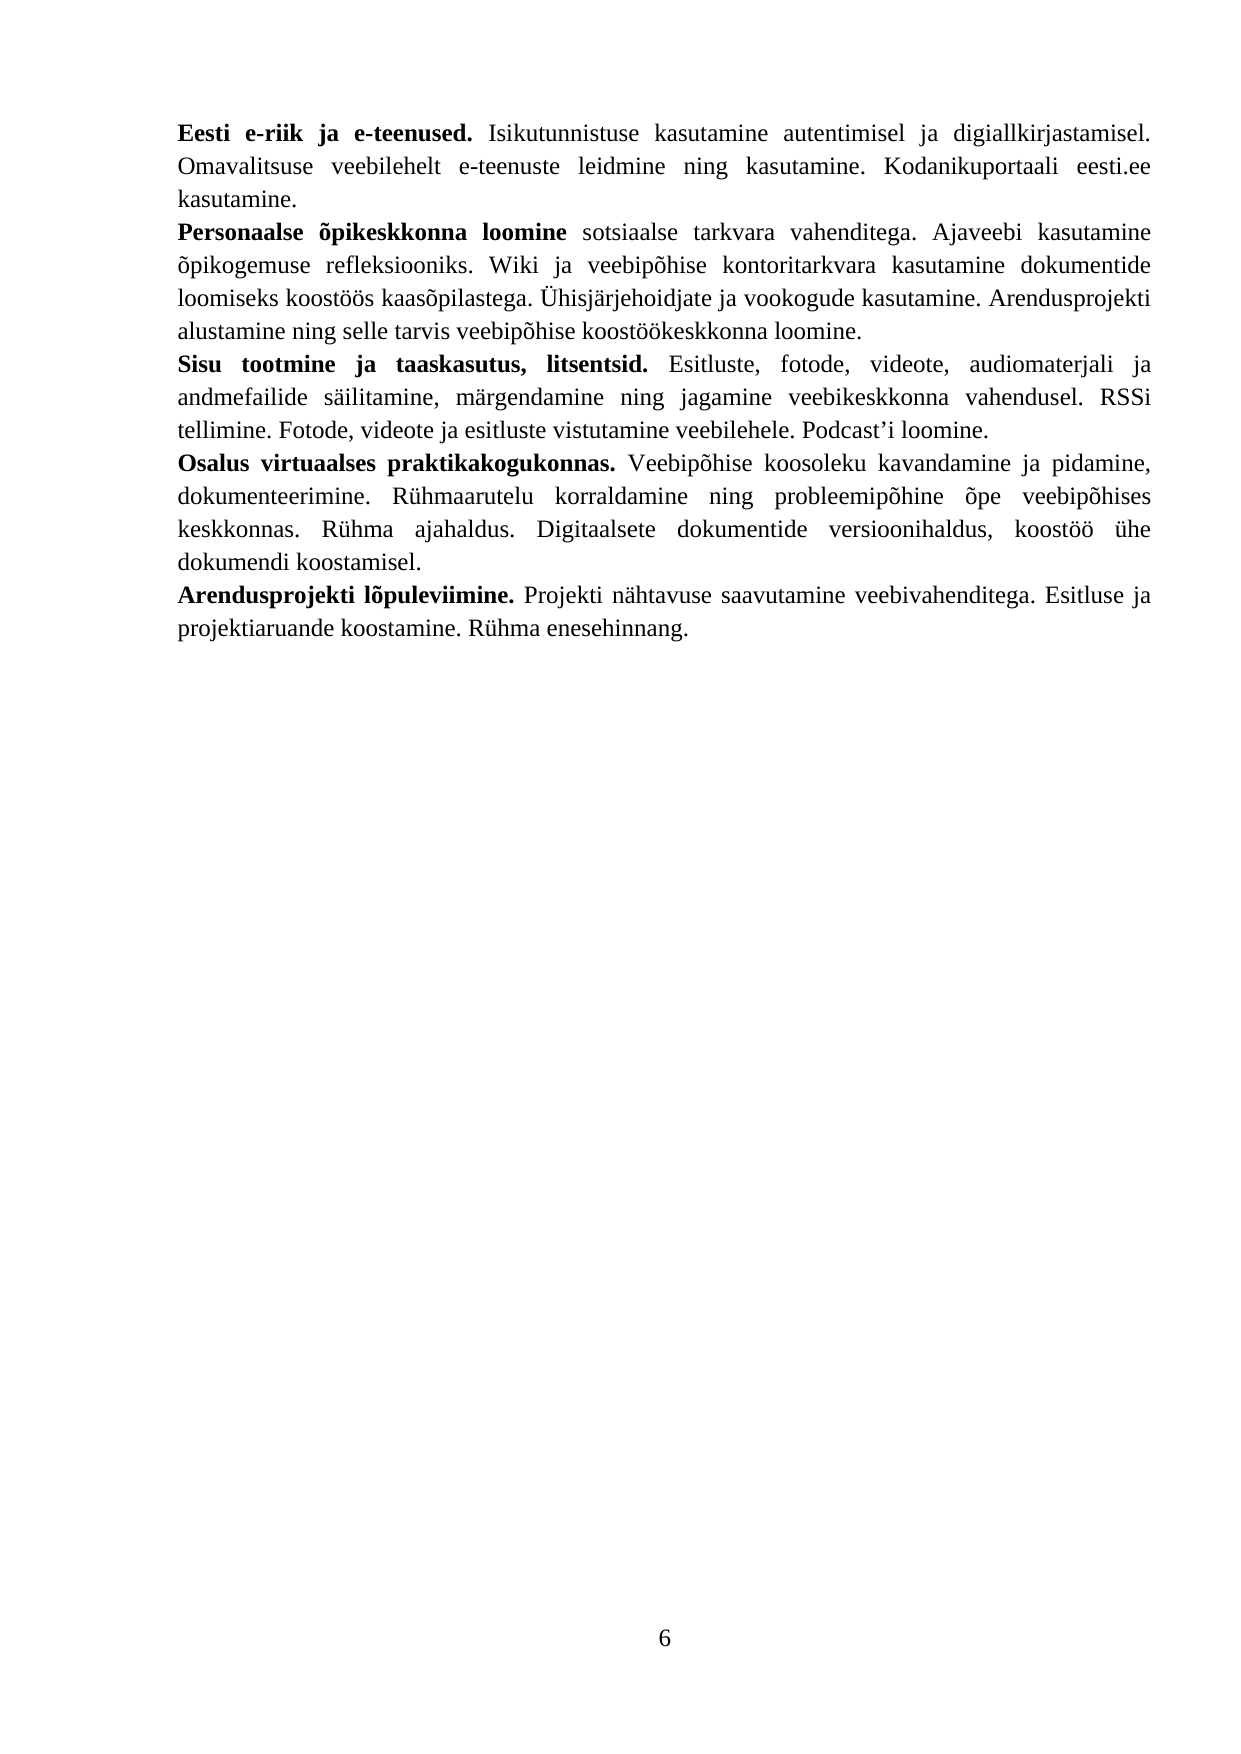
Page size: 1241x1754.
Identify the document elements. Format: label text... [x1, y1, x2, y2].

text Arendusprojekti lõpuleviimine. Projekti nähtavuse saavutamine veebivahenditega. Esitluse ja projektiaruande koostamine. Rühma enesehinnang. [177, 580, 1152, 642]
text Sisu tootmine ja taaskasutus, litsentsid. Esitluste, fotode, videote, audiomaterjali ja andmefailide säilitamine, märgendamine ning jagamine veebikeskkonna vahendusel. RSSi tellimine. Fotode, videote ja esitluste vistutamine veebilehele. Podcast’i loomine. [177, 349, 1152, 444]
text Personaalse õpikeskkonna loomine sotsiaalse tarkvara vahenditega. Ajaveebi kasutamine õpikogemuse refleksiooniks. Wiki ja veebipõhise kontoritarkvara kasutamine dokumentide loomiseks koostöös kaasõpilastega. Ühisjärjehoidjate ja vookogude kasutamine. Arendusprojekti alustamine ning selle tarvis veebipõhise koostöökeskkonna loomine. [177, 217, 1152, 345]
text Osalus virtuaalses praktikakogukonnas. Veebipõhise koosoleku kavandamine ja pidamine, dokumenteerimine. Rühmaarutelu korraldamine ning probleemipõhine õpe veebipõhises keskkonnas. Rühma ajahaldus. Digitaalsete dokumentide versioonihaldus, koostöö ühe dokumendi koostamisel. [177, 448, 1152, 576]
text Eesti e-riik ja e-teenused. Isikutunnistuse kasutamine autentimisel ja digiallkirjastamisel. Omavalitsuse veebilehelt e-teenuste leidmine ning kasutamine. Kodanikuportaali eesti.ee kasutamine. [177, 118, 1152, 213]
